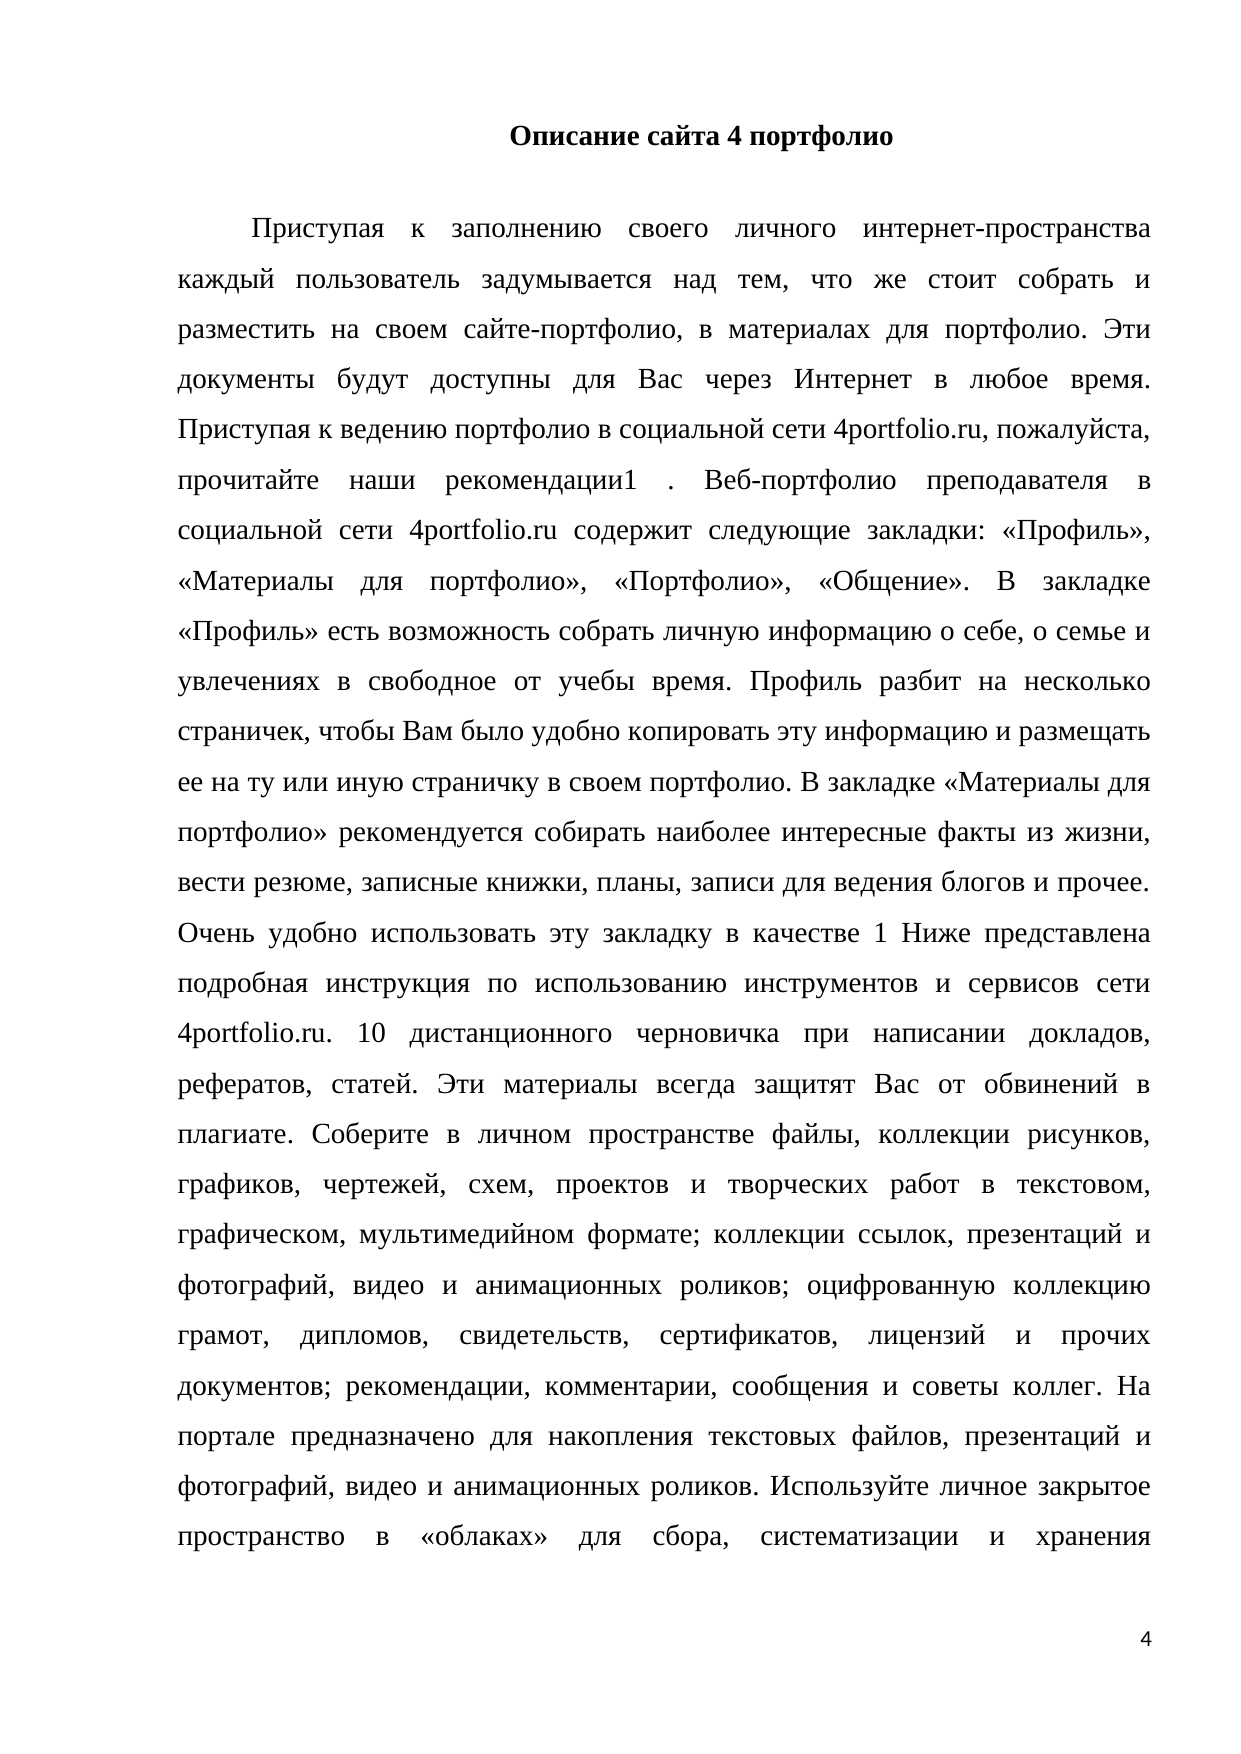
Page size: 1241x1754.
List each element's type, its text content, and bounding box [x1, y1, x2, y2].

subtitle Описание сайта 4 портфолио [177, 118, 1152, 152]
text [177, 210, 1152, 1552]
